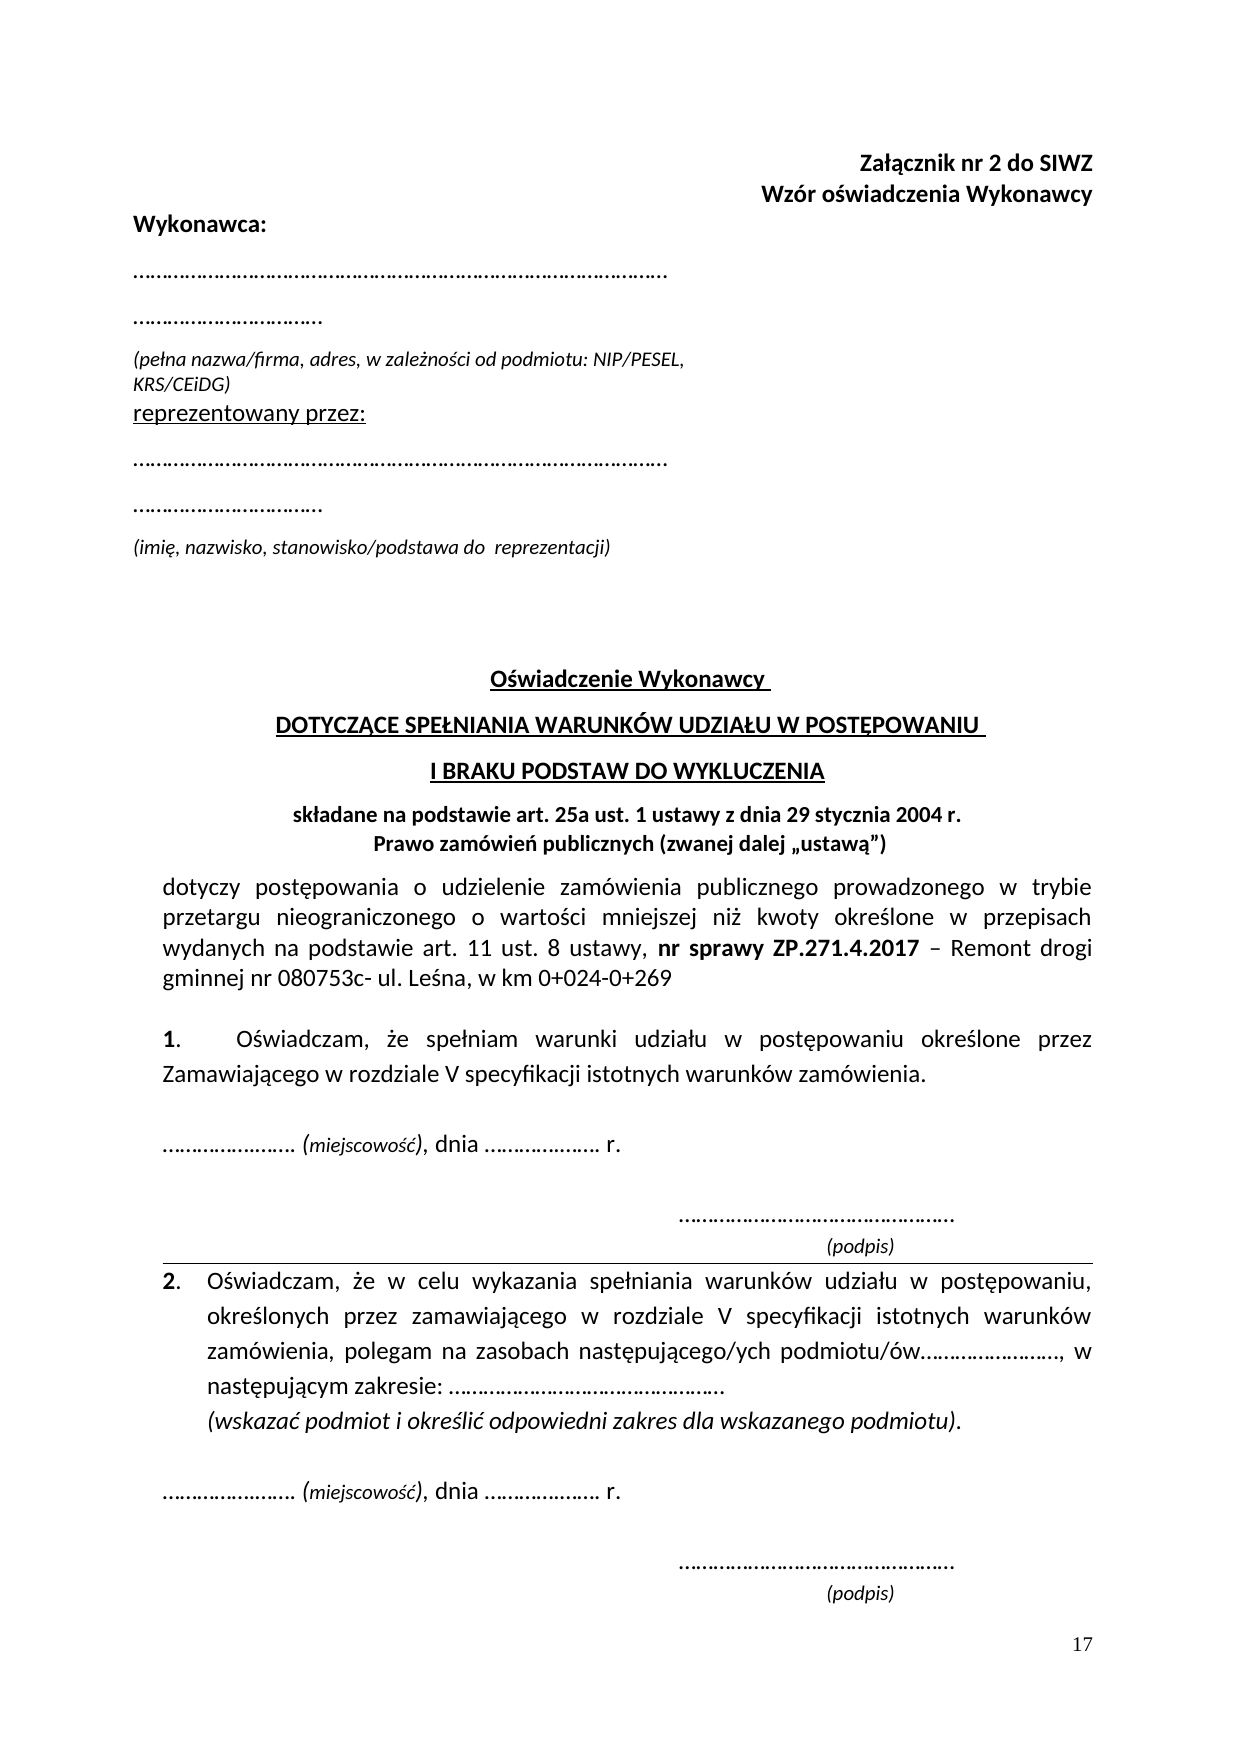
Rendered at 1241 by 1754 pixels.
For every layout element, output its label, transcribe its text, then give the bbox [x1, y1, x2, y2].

text ………………………………………… [162, 1198, 1093, 1229]
text (wskazać podmiot i określić odpowiedni zakres dla wskazanego podmiotu). [162, 1406, 1093, 1436]
text ………………………………………… [162, 1546, 1093, 1576]
text (imię, nazwisko, stanowisko/podstawa do reprezentacji) [133, 534, 753, 559]
text Załącznik nr 2 do SIWZ [206, 148, 1093, 178]
text Wzór oświadczenia Wykonawcy [535, 178, 1093, 209]
text 1. Oświadczam, że spełniam warunki udziału w postępowaniu określone przez Zamawiającego w rozdziale V specyfikacji istotnych warunków zamówienia. [162, 1023, 1093, 1089]
text dotyczy postępowania o udzielenie zamówienia publicznego prowadzonego w trybie przetargu nieograniczonego o wartości mniejszej niż kwoty określone w przepisach wydanych na podstawie art. 11 ust. 8 ustawy, nr sprawy ZP.271.4.2017 – Remont drogi gminnej nr 080753c- ul. Leśna, w km 0+024-0+269 [162, 871, 1093, 993]
text 2. Oświadczam, że w celu wykazania spełniania warunków udziału w postępowaniu, określonych przez zamawiającego w rozdziale V specyfikacji istotnych warunków zamówienia, polegam na zasobach następującego/ych podmiotu/ów……………………, w następującym zakresie: ………………………………………… [162, 1264, 1093, 1401]
text ……………………………………………………………………………………………………………… [133, 442, 679, 519]
text (podpis) [752, 1233, 1093, 1259]
text DOTYCZĄCE SPEŁNIANIA WARUNKÓW UDZIAŁU W POSTĘPOWANIU [162, 709, 1093, 740]
text Oświadczenie Wykonawcy [162, 663, 1093, 694]
text Wykonawca: [133, 209, 1093, 239]
text I BRAKU PODSTAW DO WYKLUCZENIA [162, 755, 1093, 785]
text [162, 1476, 1093, 1506]
text ……………………………………………………………………………………………………………… [133, 254, 679, 331]
text (pełna nazwa/firma, adres, w zależności od podmiotu: NIP/PESEL, KRS/CEiDG) [133, 346, 738, 397]
text …………….……. (miejscowość), dnia ………….……. r. [162, 1128, 1093, 1159]
text (podpis) [752, 1581, 1093, 1606]
text Prawo zamówień publicznych (zwanej dalej „ustawą”) [162, 829, 1093, 857]
text składane na podstawie art. 25a ust. 1 ustawy z dnia 29 stycznia 2004 r. [162, 801, 1093, 829]
text reprezentowany przez: [133, 397, 1093, 427]
